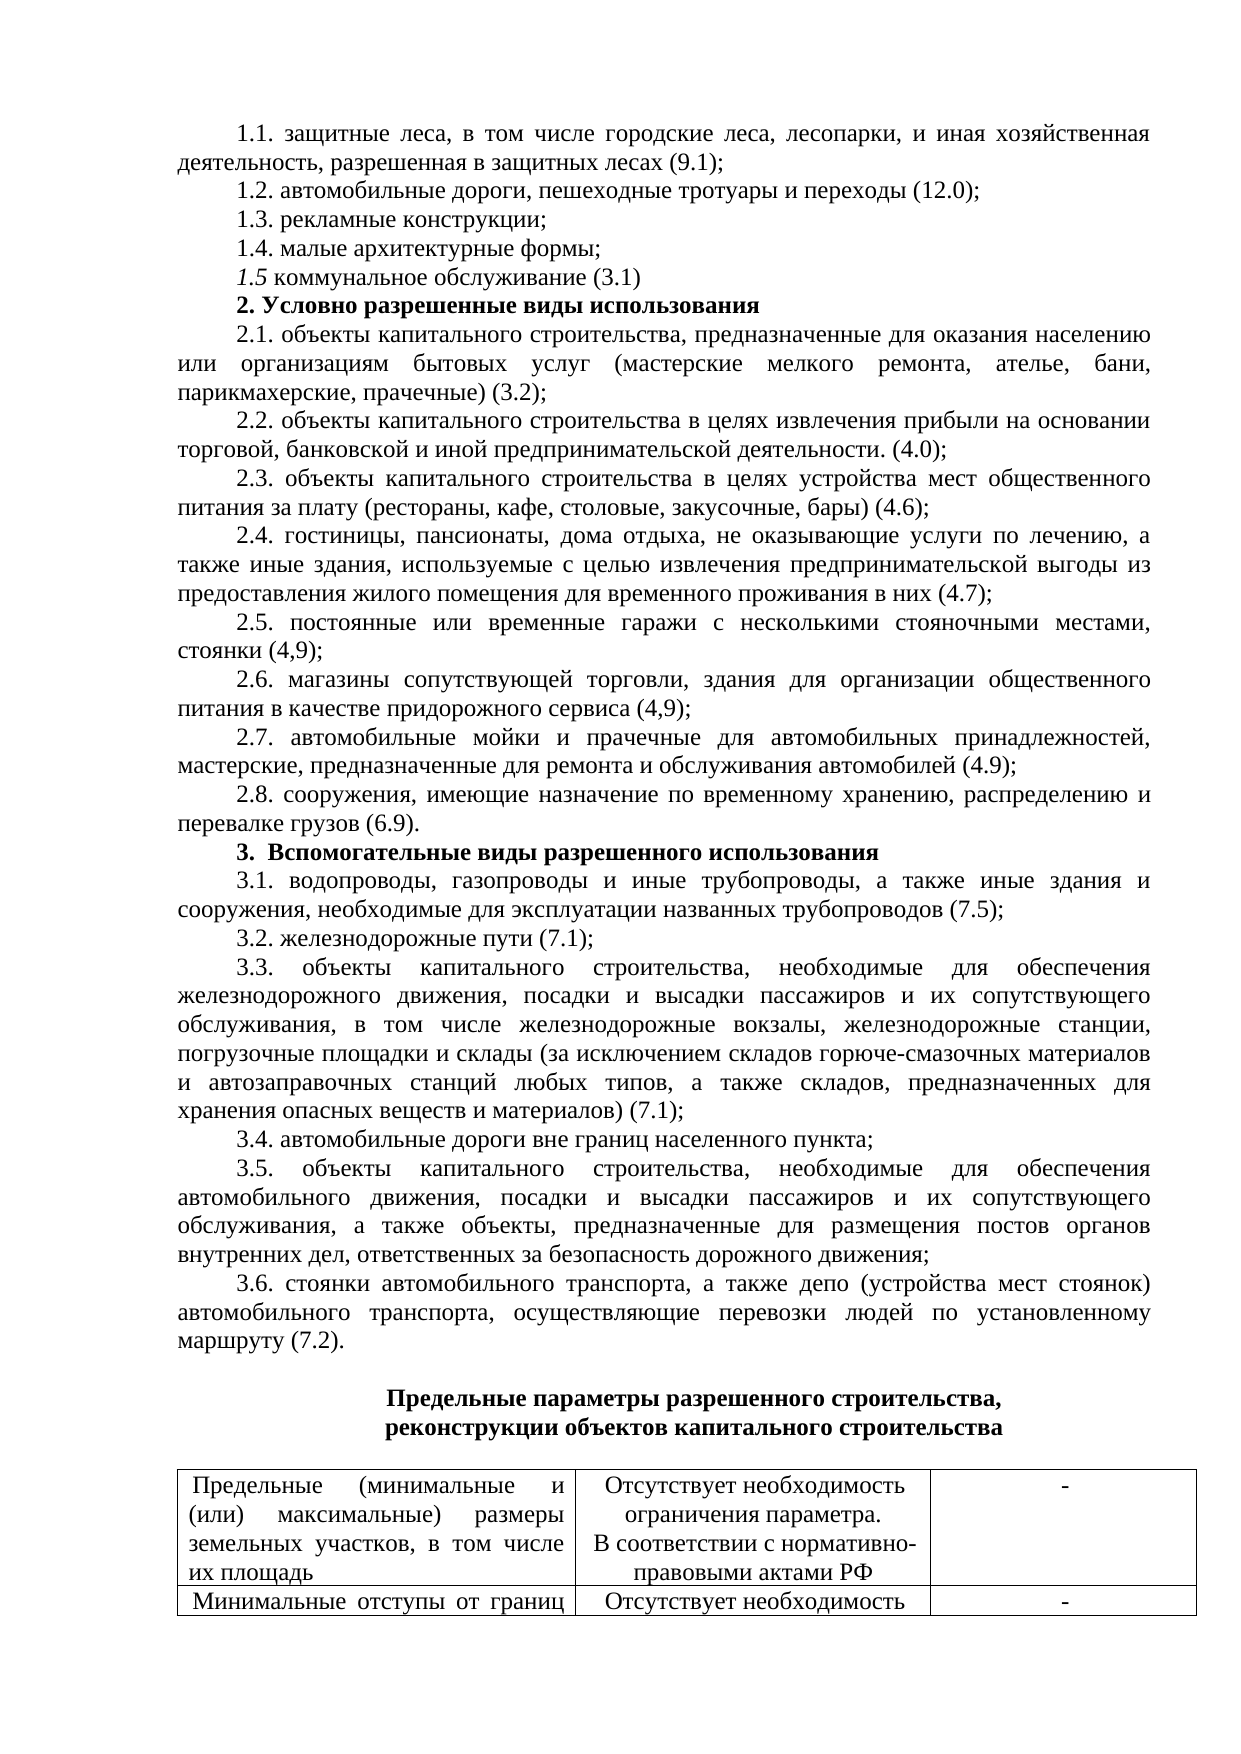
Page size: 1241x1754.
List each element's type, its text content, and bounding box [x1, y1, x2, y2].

table_cell - [931, 1586, 1196, 1615]
text 1.3. рекламные конструкции; [177, 204, 1152, 233]
text 2.1. объекты капитального строительства, предназначенные для оказания населению или организациям бытовых услуг (мастерские мелкого ремонта, ателье, бани, парикмахерские, прачечные) (3.2); [177, 319, 1152, 406]
text 2.2. объекты капитального строительства в целях извлечения прибыли на основании торговой, банковской и иной предпринимательской деятельности. (4.0); [177, 406, 1152, 463]
text 3.4. автомобильные дороги вне границ населенного пункта; [177, 1124, 1152, 1153]
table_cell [178, 1586, 575, 1615]
text 1.4. малые архитектурные формы; [177, 233, 1152, 262]
text 2.7. автомобильные мойки и прачечные для автомобильных принадлежностей, мастерские, предназначенные для ремонта и обслуживания автомобилей (4.9); [177, 722, 1152, 779]
text 1.2. автомобильные дороги, пешеходные тротуары и переходы (12.0); [177, 176, 1152, 204]
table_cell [576, 1586, 930, 1615]
text 2.3. объекты капитального строительства в целях устройства мест общественного питания за плату (рестораны, кафе, столовые, закусочные, бары) (4.6); [177, 463, 1152, 521]
text Предельные параметры разрешенного строительства, [177, 1383, 1152, 1412]
table_header Предельные (минимальные и (или) максимальные) размеры земельных участков, в том числе их площадь [178, 1470, 575, 1585]
text реконструкции объектов капитального строительства [177, 1412, 1152, 1441]
text 2. Условно разрешенные виды использования [177, 291, 1152, 319]
table_header - [931, 1470, 1196, 1585]
text 3.3. объекты капитального строительства, необходимые для обеспечения железнодорожного движения, посадки и высадки пассажиров и их сопутствующего обслуживания, в том числе железнодорожные вокзалы, железнодорожные станции, погрузочные площадки и склады (за исключением складов горюче-смазочных материалов и автозаправочных станций любых типов, а также складов, предназначенных для хранения опасных веществ и материалов) (7.1); [177, 952, 1152, 1124]
text 1.1. защитные леса, в том числе городские леса, лесопарки, и иная хозяйственная деятельность, разрешенная в защитных лесах (9.1); [177, 118, 1152, 176]
text 3.1. водопроводы, газопроводы и иные трубопроводы, а также иные здания и сооружения, необходимые для эксплуатации названных трубопроводов (7.5); [177, 866, 1152, 923]
text 3.5. объекты капитального строительства, необходимые для обеспечения автомобильного движения, посадки и высадки пассажиров и их сопутствующего обслуживания, а также объекты, предназначенные для размещения постов органов внутренних дел, ответственных за безопасность дорожного движения; [177, 1153, 1152, 1268]
text 3. Вспомогательные виды разрешенного использования [177, 837, 1152, 866]
text 3.2. железнодорожные пути (7.1); [177, 923, 1152, 952]
text 2.8. сооружения, имеющие назначение по временному хранению, распределению и перевалке грузов (6.9). [177, 779, 1152, 837]
text 2.5. постоянные или временные гаражи с несколькими стояночными местами, стоянки (4,9); [177, 607, 1152, 664]
text 3.6. стоянки автомобильного транспорта, а также депо (устройства мест стоянок) автомобильного транспорта, осуществляющие перевозки людей по установленному маршруту (7.2). [177, 1268, 1152, 1354]
text 2.6. магазины сопутствующей торговли, здания для организации общественного питания в качестве придорожного сервиса (4,9); [177, 664, 1152, 722]
table_header Отсутствует необходимость ограничения параметра. В соответствии с нормативно-правовыми актами РФ [576, 1470, 930, 1585]
text 1.5 коммунальное обслуживание (3.1) [177, 262, 1152, 291]
text 2.4. гостиницы, пансионаты, дома отдыха, не оказывающие услуги по лечению, а также иные здания, используемые с целью извлечения предпринимательской выгоды из предоставления жилого помещения для временного проживания в них (4.7); [177, 521, 1152, 607]
